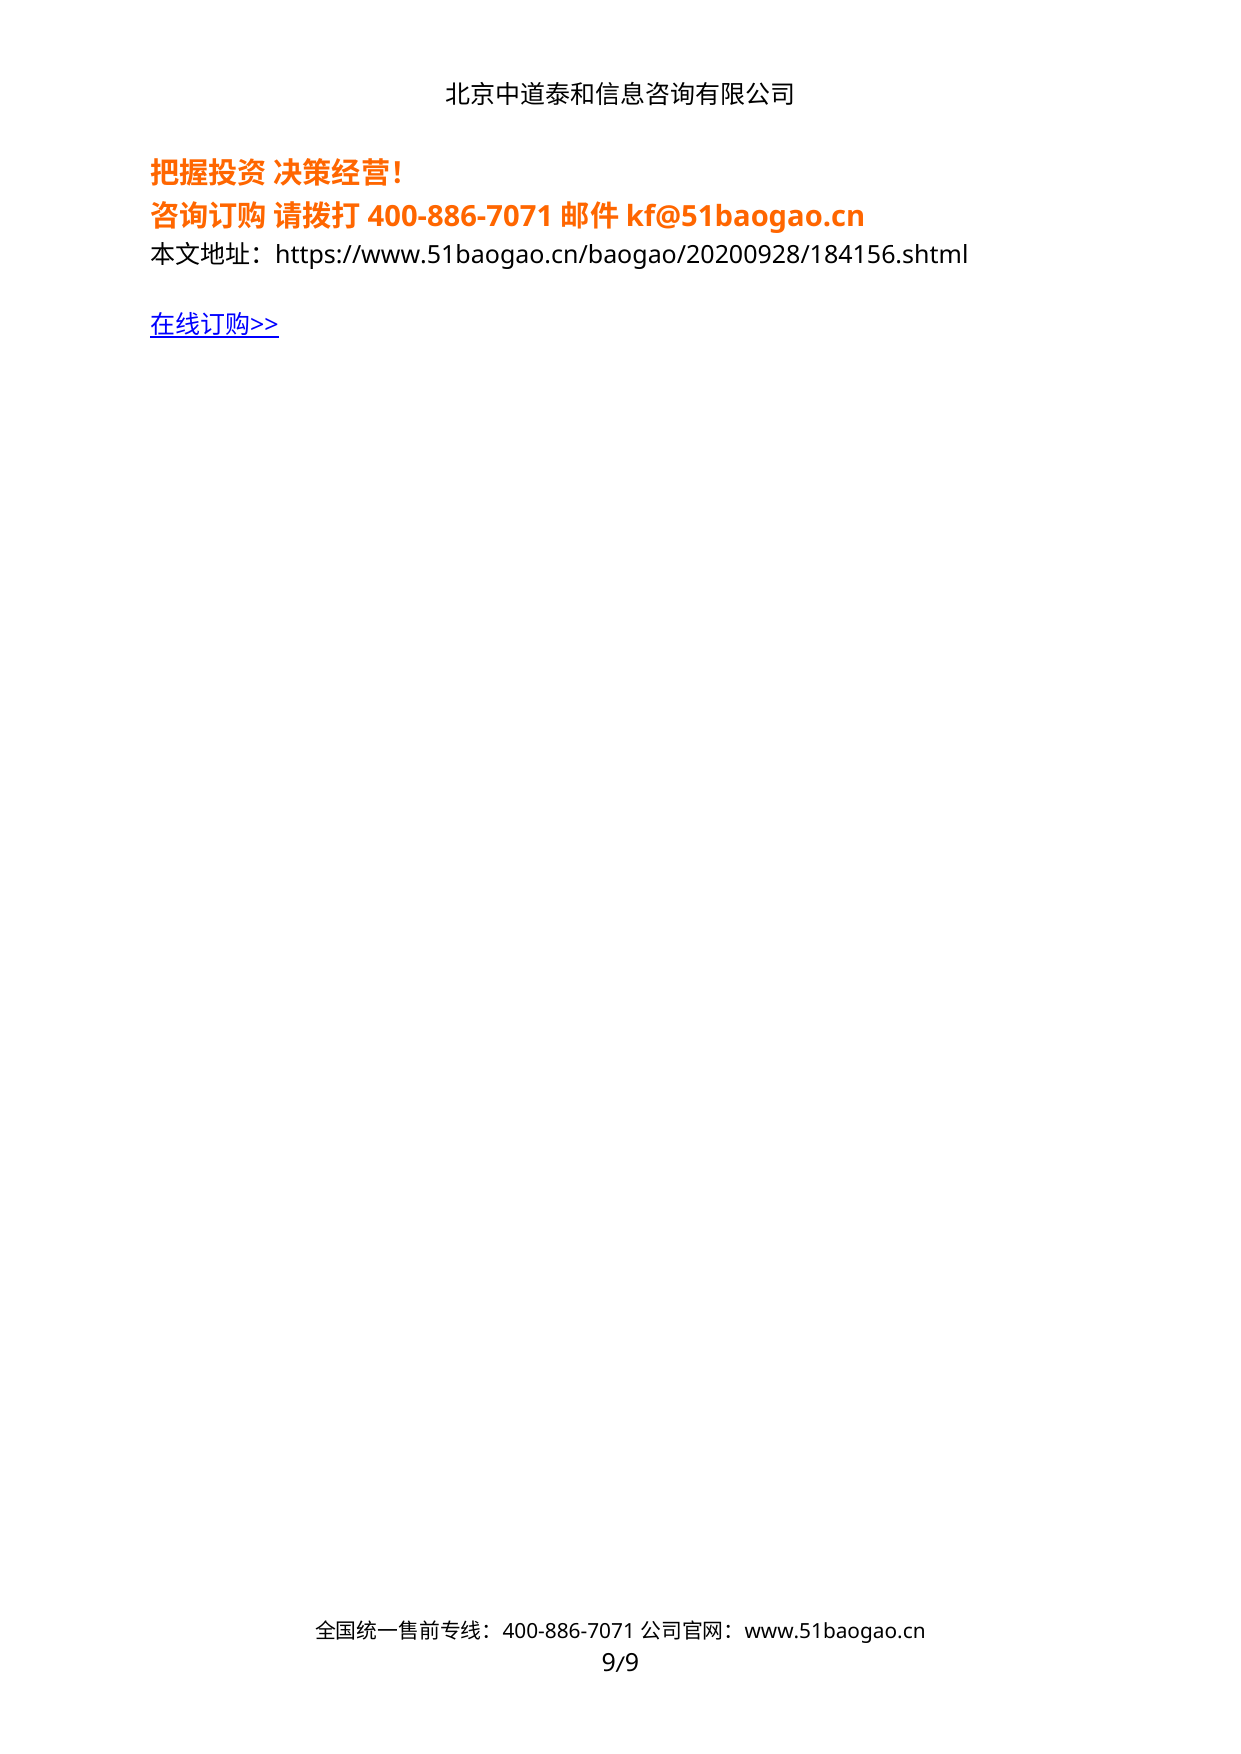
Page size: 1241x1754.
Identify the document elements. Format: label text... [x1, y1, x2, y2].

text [150, 150, 1090, 271]
text 在线订购>> [150, 271, 1090, 341]
